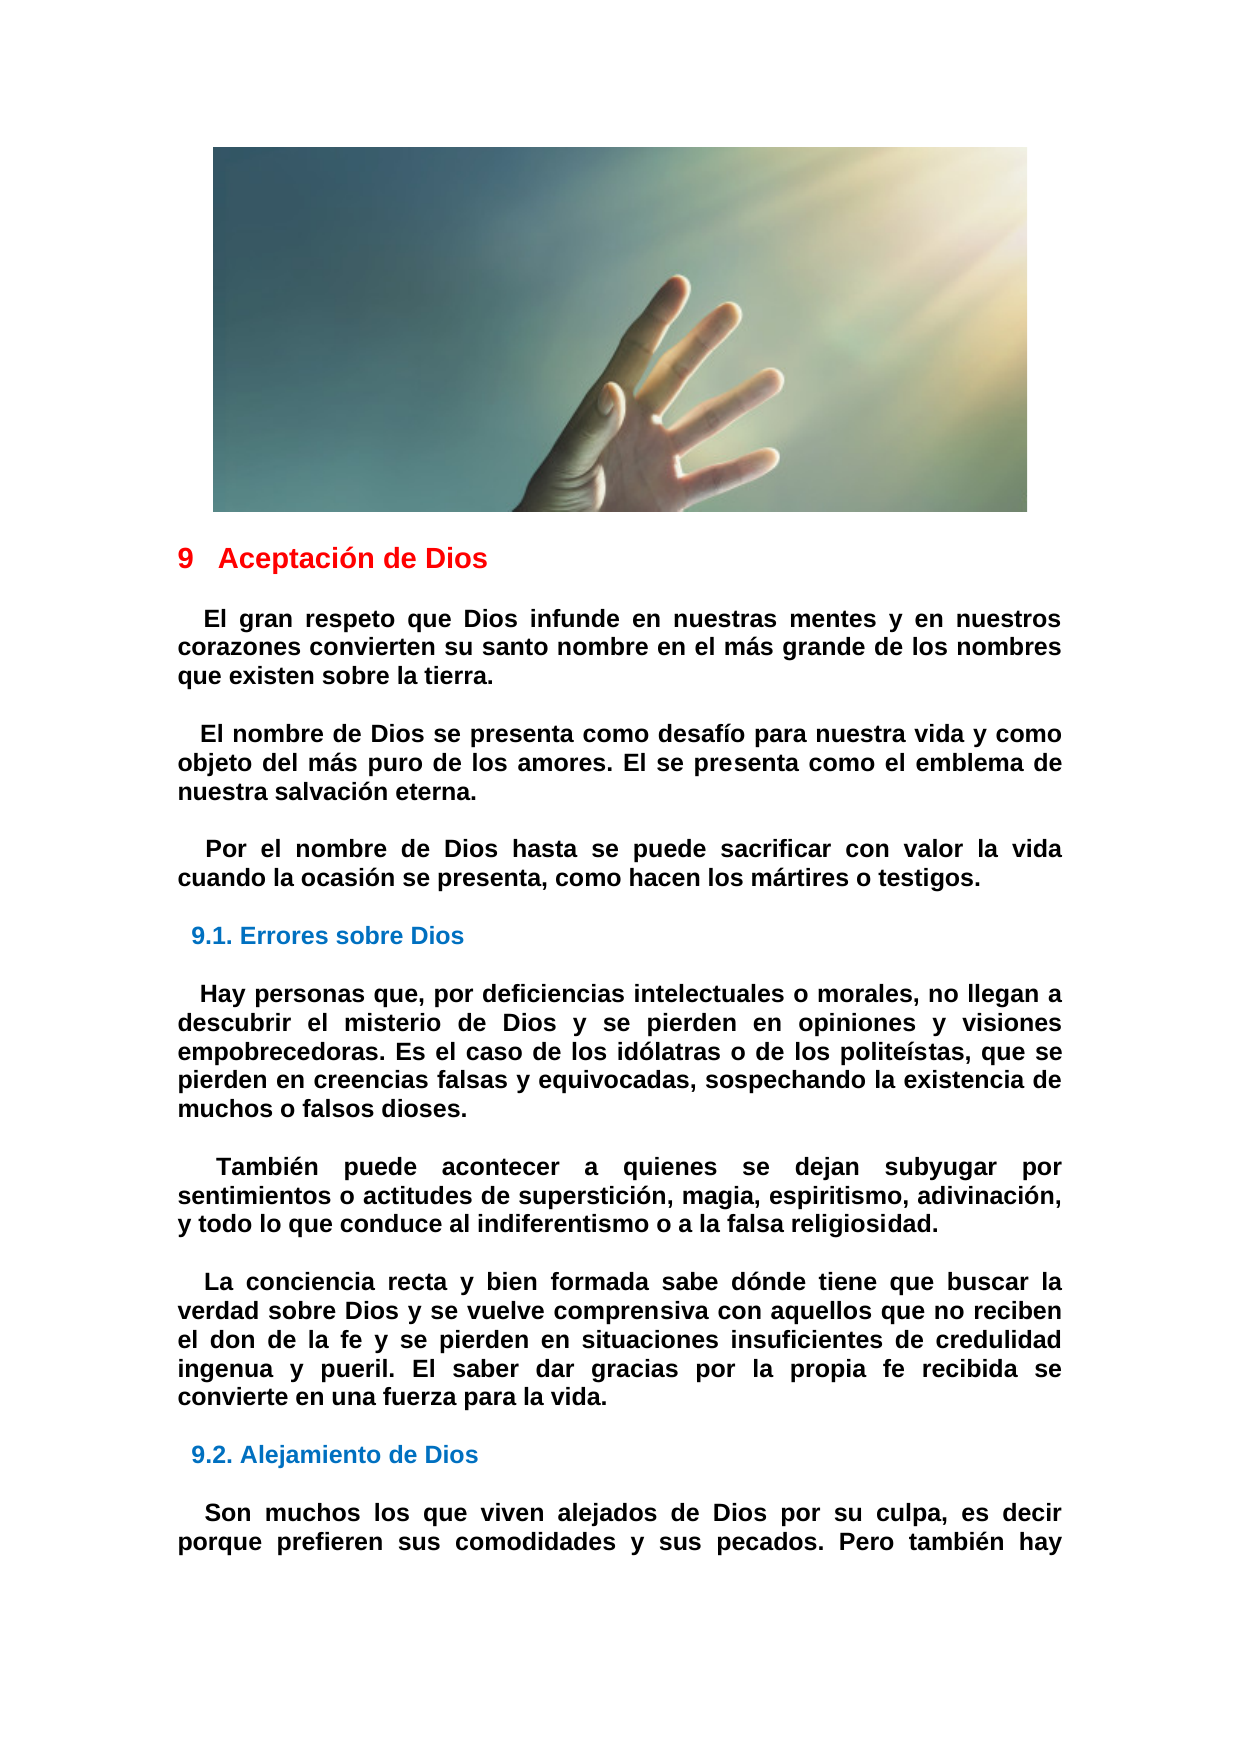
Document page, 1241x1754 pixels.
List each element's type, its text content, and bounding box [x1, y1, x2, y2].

text 9.1. Errores sobre Dios [177, 921, 1063, 950]
text 9 Aceptación de Dios [177, 541, 1063, 574]
text 9.2. Alejamiento de Dios [177, 1440, 1063, 1469]
text La conciencia recta y bien formada sabe dónde tiene que buscar la verdad sobre Dios y se vuelve comprensiva con aquellos que no reciben el don de la fe y se pierden en situaciones insuficientes de credulidad ingenua y pueril. El saber dar gracias por la propia fe recibida se convierte en una fuerza para la vida. [177, 1267, 1063, 1411]
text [177, 1498, 1063, 1556]
text Por el nombre de Dios hasta se puede sacrificar con valor la vida cuando la ocasión se presenta, como hacen los mártires o testigos. [177, 834, 1063, 892]
picture [213, 147, 1028, 512]
text Hay personas que, por deficiencias intelectuales o morales, no llegan a descubrir el misterio de Dios y se pierden en opiniones y visiones empobrecedoras. Es el caso de los idólatras o de los politeístas, que se pierden en creencias falsas y equivocadas, sospechando la existencia de muchos o falsos dioses. [177, 979, 1063, 1123]
text El gran respeto que Dios infunde en nuestras mentes y en nuestros corazones convierten su santo nombre en el más grande de los nombres que existen sobre la tierra. [177, 603, 1063, 690]
text También puede acontecer a quienes se dejan subyugar por sentimientos o actitudes de superstición, magia, espiritismo, adivinación, y todo lo que conduce al indiferentismo o a la falsa religiosidad. [177, 1152, 1063, 1238]
text El nombre de Dios se presenta como desafío para nuestra vida y como objeto del más puro de los amores. El se presenta como el emblema de nuestra salvación eterna. [177, 719, 1063, 805]
